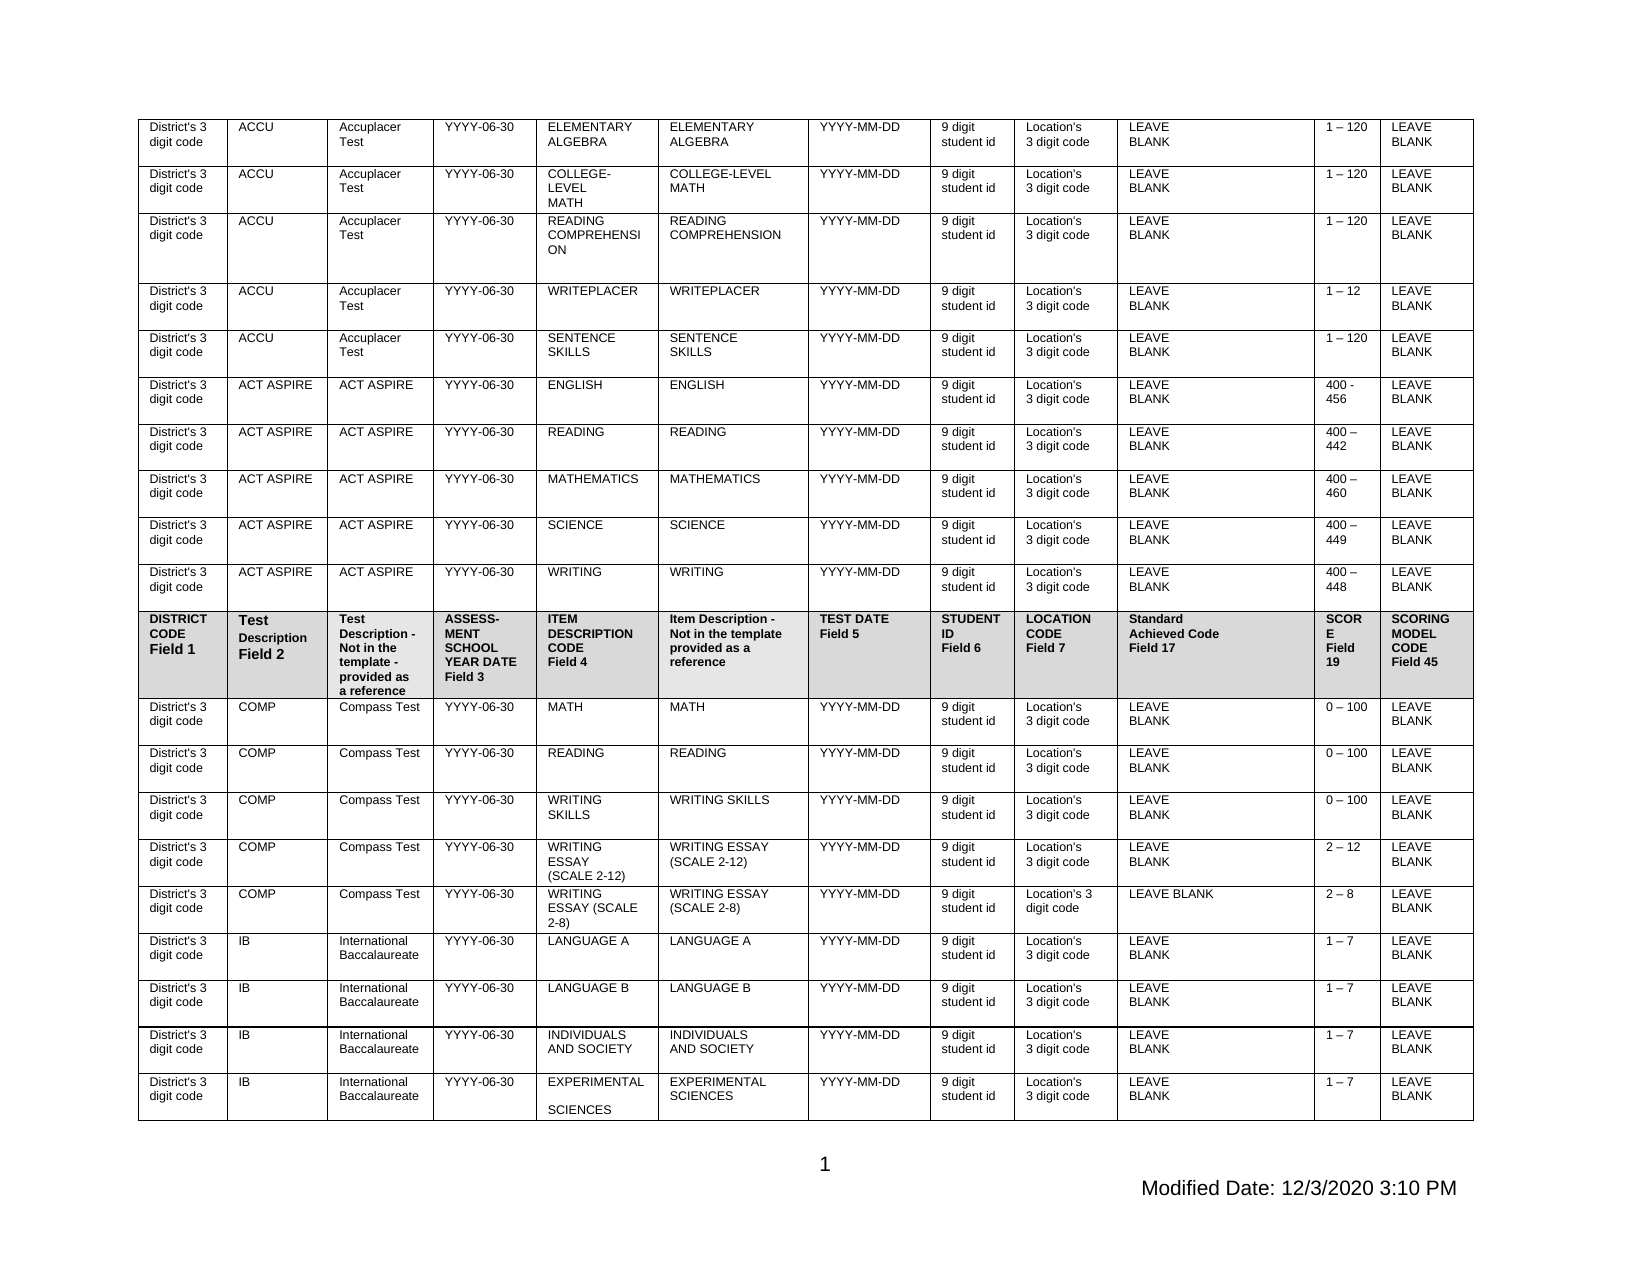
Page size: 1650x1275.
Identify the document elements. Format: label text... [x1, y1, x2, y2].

table_cell Location's 3 digit code [1015, 793, 1117, 839]
table_cell LEAVE BLANK [1381, 1028, 1473, 1073]
table_cell 2 – 12 [1315, 840, 1380, 886]
table_cell INDIVIDUALS AND SOCIETY [659, 1028, 808, 1073]
table_cell ITEM DESCRIPTION CODE Field 4 [537, 612, 658, 698]
table_cell LEAVE BLANK [1118, 934, 1314, 979]
table_cell WRITING SKILLS [537, 793, 658, 839]
table_cell District's 3 digit code [139, 934, 227, 979]
table_cell YYYY-MM-DD [809, 746, 930, 792]
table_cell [139, 120, 227, 166]
table_cell Location's 3 digit code [1015, 887, 1117, 933]
table_cell District's 3 digit code [139, 699, 227, 745]
table_cell ACT ASPIRE [228, 425, 327, 470]
table_cell ACT ASPIRE [228, 471, 327, 517]
table_cell 9 digit student id [931, 840, 1014, 886]
table_cell YYYY-06-30 [434, 331, 536, 377]
table_cell 0 – 100 [1315, 793, 1380, 839]
table_cell LEAVE BLANK [1381, 1074, 1473, 1120]
table_cell SENTENCE SKILLS [659, 331, 808, 377]
table_cell LEAVE BLANK [1118, 167, 1314, 212]
table_cell District's 3 digit code [139, 746, 227, 792]
table_cell YYYY-MM-DD [809, 887, 930, 933]
table_cell 1 – 120 [1315, 214, 1380, 283]
table_cell 9 digit student id [931, 746, 1014, 792]
table_cell EXPERIMENTAL SCIENCES [659, 1074, 808, 1120]
table_cell YYYY-MM-DD [809, 1074, 930, 1120]
table_cell Location's 3 digit code [1015, 471, 1117, 517]
table_cell ASSESS-MENT SCHOOL YEAR DATE Field 3 [434, 612, 536, 698]
table_cell ACT ASPIRE [328, 518, 433, 564]
table_cell SCIENCE [537, 518, 658, 564]
table_cell LEAVE BLANK [1381, 934, 1473, 979]
table_cell LEAVE BLANK [1381, 331, 1473, 377]
table_cell Compass Test [328, 699, 433, 745]
table_cell LEAVE BLANK [1381, 981, 1473, 1026]
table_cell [1015, 120, 1117, 166]
table_cell YYYY-MM-DD [809, 331, 930, 377]
table_cell YYYY-06-30 [434, 214, 536, 283]
table_cell YYYY-MM-DD [809, 1028, 930, 1073]
table_cell LEAVE BLANK [1118, 120, 1314, 166]
table_cell YYYY-MM-DD [809, 699, 930, 745]
table_cell Location's 3 digit code [1015, 934, 1117, 979]
table_cell Compass Test [328, 793, 433, 839]
table_cell Accuplacer Test [328, 284, 433, 330]
table_cell 9 digit student id [931, 934, 1014, 979]
table_cell YYYY-06-30 [434, 793, 536, 839]
table_cell READING [659, 425, 808, 470]
table_cell District's 3 digit code [139, 471, 227, 517]
table_cell Accuplacer Test [328, 331, 433, 377]
table_cell 0 – 100 [1315, 746, 1380, 792]
table_cell EXPERIMENTAL SCIENCES [537, 1074, 658, 1120]
table_cell MATH [659, 699, 808, 745]
table_cell ACT ASPIRE [228, 378, 327, 423]
table_cell YYYY-06-30 [434, 1074, 536, 1120]
table_cell WRITING [537, 565, 658, 611]
table_cell Location's 3 digit code [1015, 378, 1117, 423]
table_cell YYYY-MM-DD [809, 284, 930, 330]
table_cell 9 digit student id [931, 167, 1014, 212]
table_cell LEAVE BLANK [1118, 425, 1314, 470]
table_cell 400 - 456 [1315, 378, 1380, 423]
table_cell Accuplacer Test [328, 214, 433, 283]
table_cell Location's 3 digit code [1015, 518, 1117, 564]
table_cell LANGUAGE A [659, 934, 808, 979]
table_cell SENTENCE SKILLS [537, 331, 658, 377]
table_cell ENGLISH [537, 378, 658, 423]
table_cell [328, 1074, 433, 1120]
table_cell 9 digit student id [931, 1028, 1014, 1073]
table_cell District's 3 digit code [139, 378, 227, 423]
table_cell YYYY-06-30 [434, 167, 536, 212]
table_cell READING [537, 746, 658, 792]
table_cell LEAVE BLANK [1118, 746, 1314, 792]
table_cell YYYY-MM-DD [809, 425, 930, 470]
table_cell 9 digit student id [931, 518, 1014, 564]
table_cell Compass Test [328, 887, 433, 933]
table_cell LEAVE BLANK [1381, 120, 1473, 166]
table_cell WRITEPLACER [537, 284, 658, 330]
table_cell Location's 3 digit code [1015, 284, 1117, 330]
table_cell YYYY-06-30 [434, 425, 536, 470]
table_cell ELEMENTARY ALGEBRA [537, 120, 658, 166]
table_cell Accuplacer Test [328, 120, 433, 166]
table_cell District's 3 digit code [139, 793, 227, 839]
table_cell READING [537, 425, 658, 470]
table_cell 400 – 442 [1315, 425, 1380, 470]
table_cell LEAVE BLANK [1381, 887, 1473, 933]
table_cell YYYY-06-30 [434, 565, 536, 611]
table_cell ACT ASPIRE [328, 378, 433, 423]
table_cell Location's 3 digit code [1015, 1028, 1117, 1073]
table_cell 9 digit student id [931, 699, 1014, 745]
table_cell ACT ASPIRE [228, 518, 327, 564]
table_cell COMP [228, 840, 327, 886]
table_cell District's 3 digit code [139, 565, 227, 611]
table_cell YYYY-06-30 [434, 746, 536, 792]
table_cell 1 – 12 [1315, 284, 1380, 330]
table_cell READING COMPREHENSION [659, 214, 808, 283]
table_cell LEAVE BLANK [1381, 840, 1473, 886]
table_cell LEAVE BLANK [1381, 565, 1473, 611]
table_cell 0 – 100 [1315, 699, 1380, 745]
table_cell YYYY-MM-DD [809, 518, 930, 564]
table_cell International Baccalaureate [328, 934, 433, 979]
table_cell Location's 3 digit code [1015, 840, 1117, 886]
table_cell District's 3 digit code [139, 331, 227, 377]
table_cell COMP [228, 793, 327, 839]
table_cell LEAVE BLANK [1118, 1028, 1314, 1073]
table_cell IB [228, 981, 327, 1026]
table_cell YYYY-MM-DD [809, 120, 930, 166]
table_cell LOCATION CODE Field 7 [1015, 612, 1117, 698]
table_cell District's 3 digit code [139, 284, 227, 330]
table_cell ACCU [228, 120, 327, 166]
table_cell 1 – 120 [1315, 167, 1380, 212]
table_cell 9 digit student id [931, 793, 1014, 839]
table_cell 1 – 120 [1315, 331, 1380, 377]
table_cell COMP [228, 699, 327, 745]
table_cell COMP [228, 746, 327, 792]
table_cell ACT ASPIRE [328, 425, 433, 470]
table_cell 1 – 7 [1315, 981, 1380, 1026]
table_cell COLLEGE-LEVEL MATH [659, 167, 808, 212]
table_cell WRITING ESSAY (SCALE 2-8) [537, 887, 658, 933]
table_cell COLLEGE-LEVEL MATH [537, 167, 658, 212]
table_cell 1 – 7 [1315, 1074, 1380, 1120]
table_cell International Baccalaureate [328, 981, 433, 1026]
table_cell 2 – 8 [1315, 887, 1380, 933]
table_cell 9 digit student id [931, 425, 1014, 470]
table_cell 9 digit student id [931, 1074, 1014, 1120]
table_cell District's 3 digit code [139, 981, 227, 1026]
table_cell 400 – 448 [1315, 565, 1380, 611]
table_cell Location's 3 digit code [1015, 699, 1117, 745]
table_cell 1 – 7 [1315, 934, 1380, 979]
table_cell YYYY-06-30 [434, 840, 536, 886]
table_cell Accuplacer Test [328, 167, 433, 212]
table_cell Test Description Field 2 [228, 612, 327, 698]
table_cell District's 3 digit code [139, 887, 227, 933]
table_cell YYYY-06-30 [434, 284, 536, 330]
table_cell ENGLISH [659, 378, 808, 423]
table_cell YYYY-06-30 [434, 120, 536, 166]
table_cell LEAVE BLANK [1118, 331, 1314, 377]
table_cell 9 digit student id [931, 981, 1014, 1026]
table_cell Test Description - Not in the template - provided as a reference [328, 612, 433, 698]
table_cell LEAVE BLANK [1118, 518, 1314, 564]
table_cell LEAVE BLANK [1381, 746, 1473, 792]
table_cell Location's 3 digit code [1015, 981, 1117, 1026]
table_cell District's 3 digit code [139, 1028, 227, 1073]
table_cell Location's 3 digit code [1015, 167, 1117, 212]
table_cell LEAVE BLANK [1381, 425, 1473, 470]
table_cell 9 digit student id [931, 214, 1014, 283]
table_cell LEAVE BLANK [1118, 284, 1314, 330]
table_cell YYYY-MM-DD [809, 793, 930, 839]
table_cell Compass Test [328, 746, 433, 792]
table_cell District's 3 digit code [139, 167, 227, 212]
table_cell LEAVE BLANK [1381, 518, 1473, 564]
table_cell READING COMPREHENSION [537, 214, 658, 283]
table_cell YYYY-06-30 [434, 378, 536, 423]
table_cell MATH [537, 699, 658, 745]
table_cell LEAVE BLANK [1381, 214, 1473, 283]
table_cell YYYY-MM-DD [809, 471, 930, 517]
table_cell Location's 3 digit code [1015, 565, 1117, 611]
table_cell SCORE Field 19 [1315, 612, 1380, 698]
table_cell YYYY-MM-DD [809, 167, 930, 212]
table_cell MATHEMATICS [659, 471, 808, 517]
table_cell Location's 3 digit code [1015, 746, 1117, 792]
table_cell LEAVE BLANK [1118, 471, 1314, 517]
table_cell YYYY-MM-DD [809, 214, 930, 283]
table_cell YYYY-06-30 [434, 934, 536, 979]
table_cell ACCU [228, 331, 327, 377]
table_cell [1015, 1074, 1117, 1120]
table_cell LEAVE BLANK [1118, 840, 1314, 886]
table_cell LEAVE BLANK [1118, 565, 1314, 611]
table_cell LEAVE BLANK [1381, 284, 1473, 330]
table_cell YYYY-06-30 [434, 471, 536, 517]
table_cell READING [659, 746, 808, 792]
table_cell 1 – 7 [1315, 1028, 1380, 1073]
table_cell 9 digit student id [931, 887, 1014, 933]
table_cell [139, 1074, 227, 1120]
table_cell Compass Test [328, 840, 433, 886]
table_cell YYYY-MM-DD [809, 934, 930, 979]
table_cell 9 digit student id [931, 378, 1014, 423]
table_cell District's 3 digit code [139, 425, 227, 470]
table_cell IB [228, 934, 327, 979]
table_cell LEAVE BLANK [1118, 699, 1314, 745]
table_cell WRITEPLACER [659, 284, 808, 330]
table_cell SCIENCE [659, 518, 808, 564]
table_cell LANGUAGE B [659, 981, 808, 1026]
table_cell YYYY-06-30 [434, 699, 536, 745]
table_cell TEST DATE Field 5 [809, 612, 930, 698]
table_cell ACT ASPIRE [328, 565, 433, 611]
table_cell ACCU [228, 167, 327, 212]
table_cell LEAVE BLANK [1118, 214, 1314, 283]
table_cell YYYY-06-30 [434, 887, 536, 933]
table_cell ACCU [228, 214, 327, 283]
table_cell Location's 3 digit code [1015, 425, 1117, 470]
table_cell 9 digit student id [931, 120, 1014, 166]
table_cell 9 digit student id [931, 331, 1014, 377]
table_cell 400 – 460 [1315, 471, 1380, 517]
table_cell ACT ASPIRE [328, 471, 433, 517]
table_cell WRITING [659, 565, 808, 611]
table_cell 400 – 449 [1315, 518, 1380, 564]
table_cell LEAVE BLANK [1381, 378, 1473, 423]
table_cell LANGUAGE B [537, 981, 658, 1026]
table_cell YYYY-MM-DD [809, 378, 930, 423]
table_cell 9 digit student id [931, 284, 1014, 330]
table_cell Standard Achieved Code Field 17 [1118, 612, 1314, 698]
table_cell District's 3 digit code [139, 840, 227, 886]
table_cell 9 digit student id [931, 471, 1014, 517]
table_cell Location's 3 digit code [1015, 214, 1117, 283]
table_cell WRITING ESSAY (SCALE 2-12) [537, 840, 658, 886]
table_cell LEAVE BLANK [1118, 887, 1314, 933]
table_cell STUDENT ID Field 6 [931, 612, 1014, 698]
table_cell International Baccalaureate [328, 1028, 433, 1073]
table_cell District's 3 digit code [139, 214, 227, 283]
table_cell LEAVE BLANK [1381, 793, 1473, 839]
table_cell LEAVE BLANK [1118, 378, 1314, 423]
table_cell INDIVIDUALS AND SOCIETY [537, 1028, 658, 1073]
table_cell MATHEMATICS [537, 471, 658, 517]
table_cell WRITING ESSAY (SCALE 2-12) [659, 840, 808, 886]
table_cell LEAVE BLANK [1118, 1074, 1314, 1120]
table_cell Location's 3 digit code [1015, 331, 1117, 377]
table_cell IB [228, 1028, 327, 1073]
table_cell DISTRICT CODE Field 1 [139, 612, 227, 698]
table_cell LEAVE BLANK [1381, 167, 1473, 212]
table_cell ACT ASPIRE [228, 565, 327, 611]
table_cell YYYY-MM-DD [809, 840, 930, 886]
table_cell 9 digit student id [931, 565, 1014, 611]
table_cell Item Description - Not in the template provided as a reference [659, 612, 808, 698]
table_cell LEAVE BLANK [1118, 981, 1314, 1026]
table_cell YYYY-MM-DD [809, 565, 930, 611]
table_cell YYYY-MM-DD [809, 981, 930, 1026]
table_cell YYYY-06-30 [434, 1028, 536, 1073]
table_cell LANGUAGE A [537, 934, 658, 979]
table_cell YYYY-06-30 [434, 981, 536, 1026]
table_cell WRITING ESSAY (SCALE 2-8) [659, 887, 808, 933]
table_cell LEAVE BLANK [1381, 471, 1473, 517]
table_cell LEAVE BLANK [1118, 793, 1314, 839]
table_cell ACCU [228, 284, 327, 330]
table_cell 1 – 120 [1315, 120, 1380, 166]
table_cell District's 3 digit code [139, 518, 227, 564]
table_cell YYYY-06-30 [434, 518, 536, 564]
table_cell LEAVE BLANK [1381, 699, 1473, 745]
table_cell COMP [228, 887, 327, 933]
table_cell ELEMENTARY ALGEBRA [659, 120, 808, 166]
table_cell SCORING MODEL CODE Field 45 [1381, 612, 1473, 698]
table_cell IB [228, 1074, 327, 1120]
table_cell WRITING SKILLS [659, 793, 808, 839]
